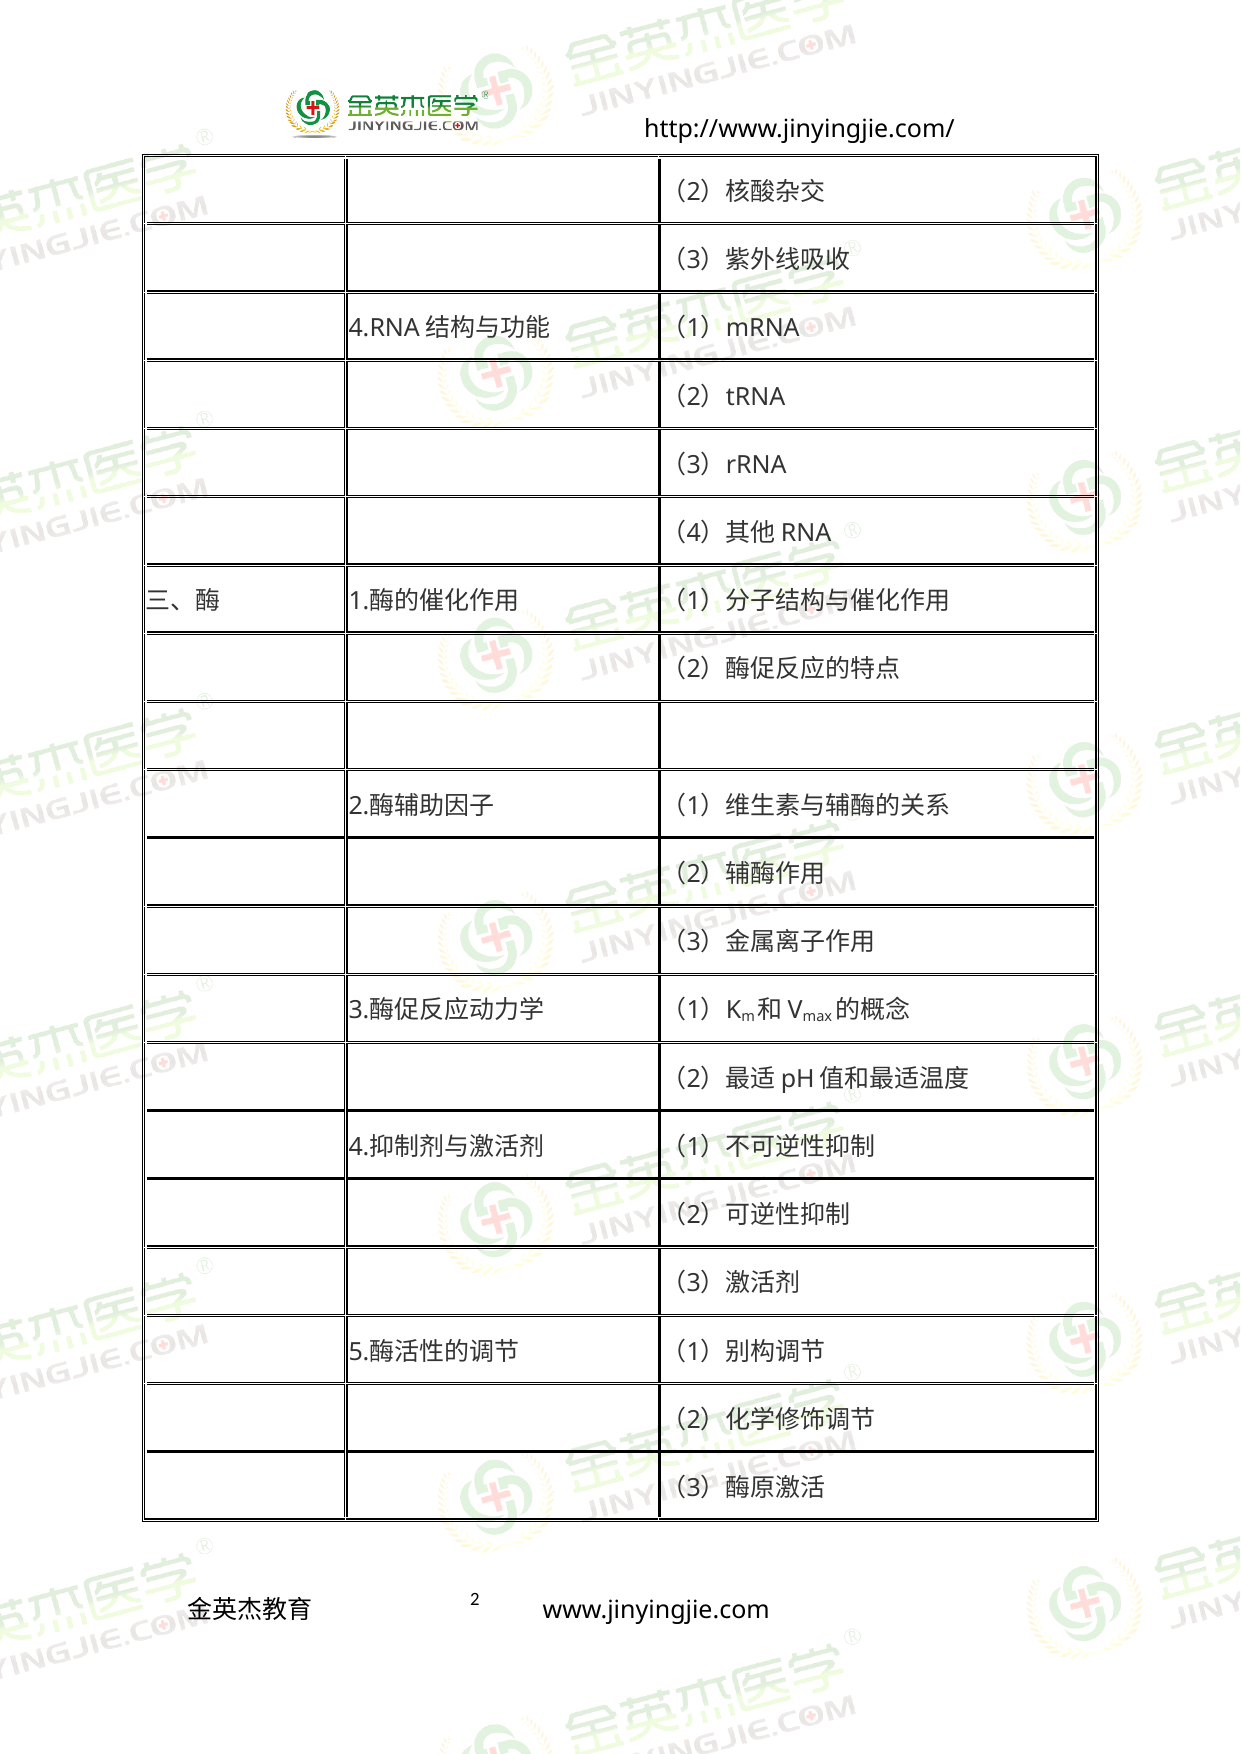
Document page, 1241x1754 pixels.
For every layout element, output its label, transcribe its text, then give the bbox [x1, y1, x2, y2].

table_cell [348, 635, 658, 699]
table_cell [143, 427, 346, 495]
table_cell （2）可逆性抑制 [661, 1177, 1095, 1245]
table_cell [348, 498, 658, 563]
table_cell [145, 1450, 346, 1518]
table_cell [143, 495, 346, 563]
table_cell [145, 973, 344, 1041]
table_cell [145, 290, 344, 358]
table_cell [143, 222, 346, 290]
table_cell [348, 362, 658, 427]
table_cell [145, 1109, 344, 1177]
table_cell （3）激活剂 [661, 1245, 1096, 1313]
table_cell [348, 839, 658, 904]
table_cell [661, 700, 1096, 768]
table_cell [145, 631, 344, 699]
table_cell [348, 703, 658, 768]
table_cell [348, 1180, 658, 1245]
table_cell [348, 430, 658, 495]
table_cell [145, 1314, 344, 1382]
table_cell [143, 768, 346, 836]
table_cell [348, 1044, 658, 1109]
table_cell [346, 155, 659, 222]
table_cell 4.抑制剂与激活剂 [348, 1112, 658, 1177]
table_cell （2）最适pH值和最适温度 [659, 1041, 1097, 1109]
table_cell （4）其他RNA [659, 495, 1097, 563]
table_cell （1）Km和Vmax的概念 [661, 973, 1096, 1041]
table_cell [143, 1041, 346, 1109]
table_cell [348, 225, 658, 290]
picture [285, 90, 489, 138]
table_cell 3.酶促反应动力学 [348, 976, 658, 1041]
table_cell （2）化学修饰调节 [659, 1382, 1097, 1450]
table_cell （2）辅酶作用 [661, 836, 1095, 904]
table_cell （1）维生素与辅酶的关系 [659, 768, 1097, 836]
table_cell （1）别构调节 [661, 1314, 1096, 1382]
table_cell [145, 904, 344, 972]
table_cell 4.RNA结构与功能 [348, 294, 658, 358]
table_cell [348, 1249, 658, 1313]
table_cell [143, 155, 346, 222]
table_cell （1）不可逆性抑制 [661, 1109, 1095, 1177]
table_cell （2）tRNA [661, 358, 1096, 427]
table_cell 1.酶的催化作用 [348, 567, 658, 631]
table_cell （2）核酸杂交 [659, 157, 1095, 222]
table_cell [145, 700, 344, 768]
table_cell [145, 836, 344, 904]
table_cell [143, 1382, 346, 1450]
table_cell 2.酶辅助因子 [348, 771, 658, 836]
table_cell （3）紫外线吸收 [659, 222, 1097, 290]
table_cell （1）mRNA [661, 290, 1096, 358]
table_cell [145, 358, 344, 427]
table_cell 三、酶 [145, 563, 344, 631]
table_cell （1）分子结构与催化作用 [661, 563, 1096, 631]
table_cell [346, 1453, 659, 1518]
table_cell [348, 908, 658, 972]
table_cell [145, 1177, 344, 1245]
table_cell 5.酶活性的调节 [348, 1317, 658, 1382]
table_cell [348, 1385, 658, 1450]
table_cell （3）酶原激活 [659, 1450, 1095, 1518]
table_cell [145, 1245, 344, 1313]
table_cell （2）酶促反应的特点 [661, 631, 1096, 699]
table_cell （3）金属离子作用 [661, 904, 1096, 972]
table_cell （3）rRNA [659, 427, 1097, 495]
